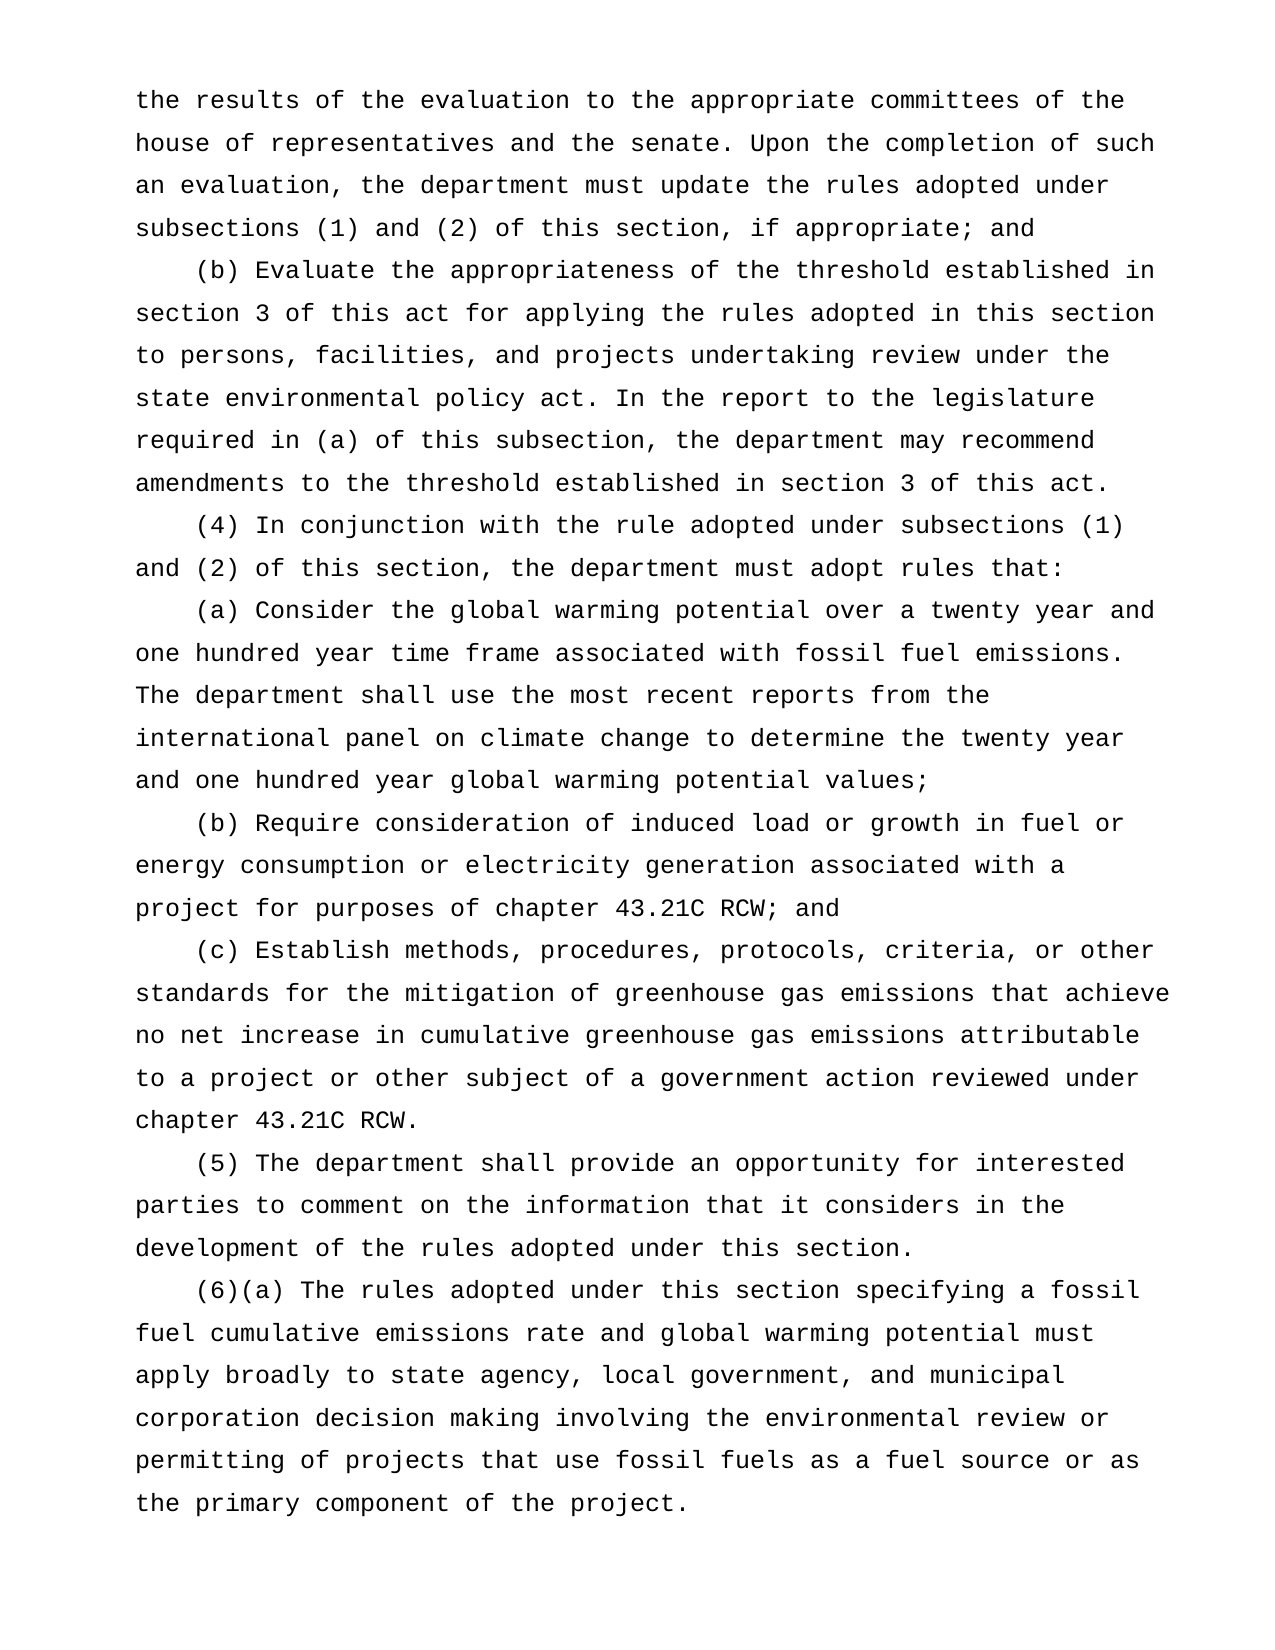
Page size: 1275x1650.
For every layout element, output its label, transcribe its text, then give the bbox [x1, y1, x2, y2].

text (b) Evaluate the appropriateness of the threshold established in section 3 of this act for applying the rules adopted in this section to persons, facilities, and projects undertaking review under the state environmental policy act. In the report to the legislature required in (a) of this subsection, the department may recommend amendments to the threshold established in section 3 of this act. [135, 245, 1170, 500]
text (6)(a) The rules adopted under this section specifying a fossil fuel cumulative emissions rate and global warming potential must apply broadly to state agency, local government, and municipal corporation decision making involving the environmental review or permitting of projects that use fossil fuels as a fuel source or as the primary component of the project. [135, 1265, 1170, 1520]
text (5) The department shall provide an opportunity for interested parties to comment on the information that it considers in the development of the rules adopted under this section. [135, 1137, 1170, 1265]
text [135, 75, 1170, 245]
text (4) In conjunction with the rule adopted under subsections (1) and (2) of this section, the department must adopt rules that: [135, 500, 1170, 585]
text (a) Consider the global warming potential over a twenty year and one hundred year time frame associated with fossil fuel emissions. The department shall use the most recent reports from the international panel on climate change to determine the twenty year and one hundred year global warming potential values; [135, 585, 1170, 797]
text (c) Establish methods, procedures, protocols, criteria, or other standards for the mitigation of greenhouse gas emissions that achieve no net increase in cumulative greenhouse gas emissions attributable to a project or other subject of a government action reviewed under chapter 43.21C RCW. [135, 925, 1170, 1137]
text (b) Require consideration of induced load or growth in fuel or energy consumption or electricity generation associated with a project for purposes of chapter 43.21C RCW; and [135, 797, 1170, 925]
